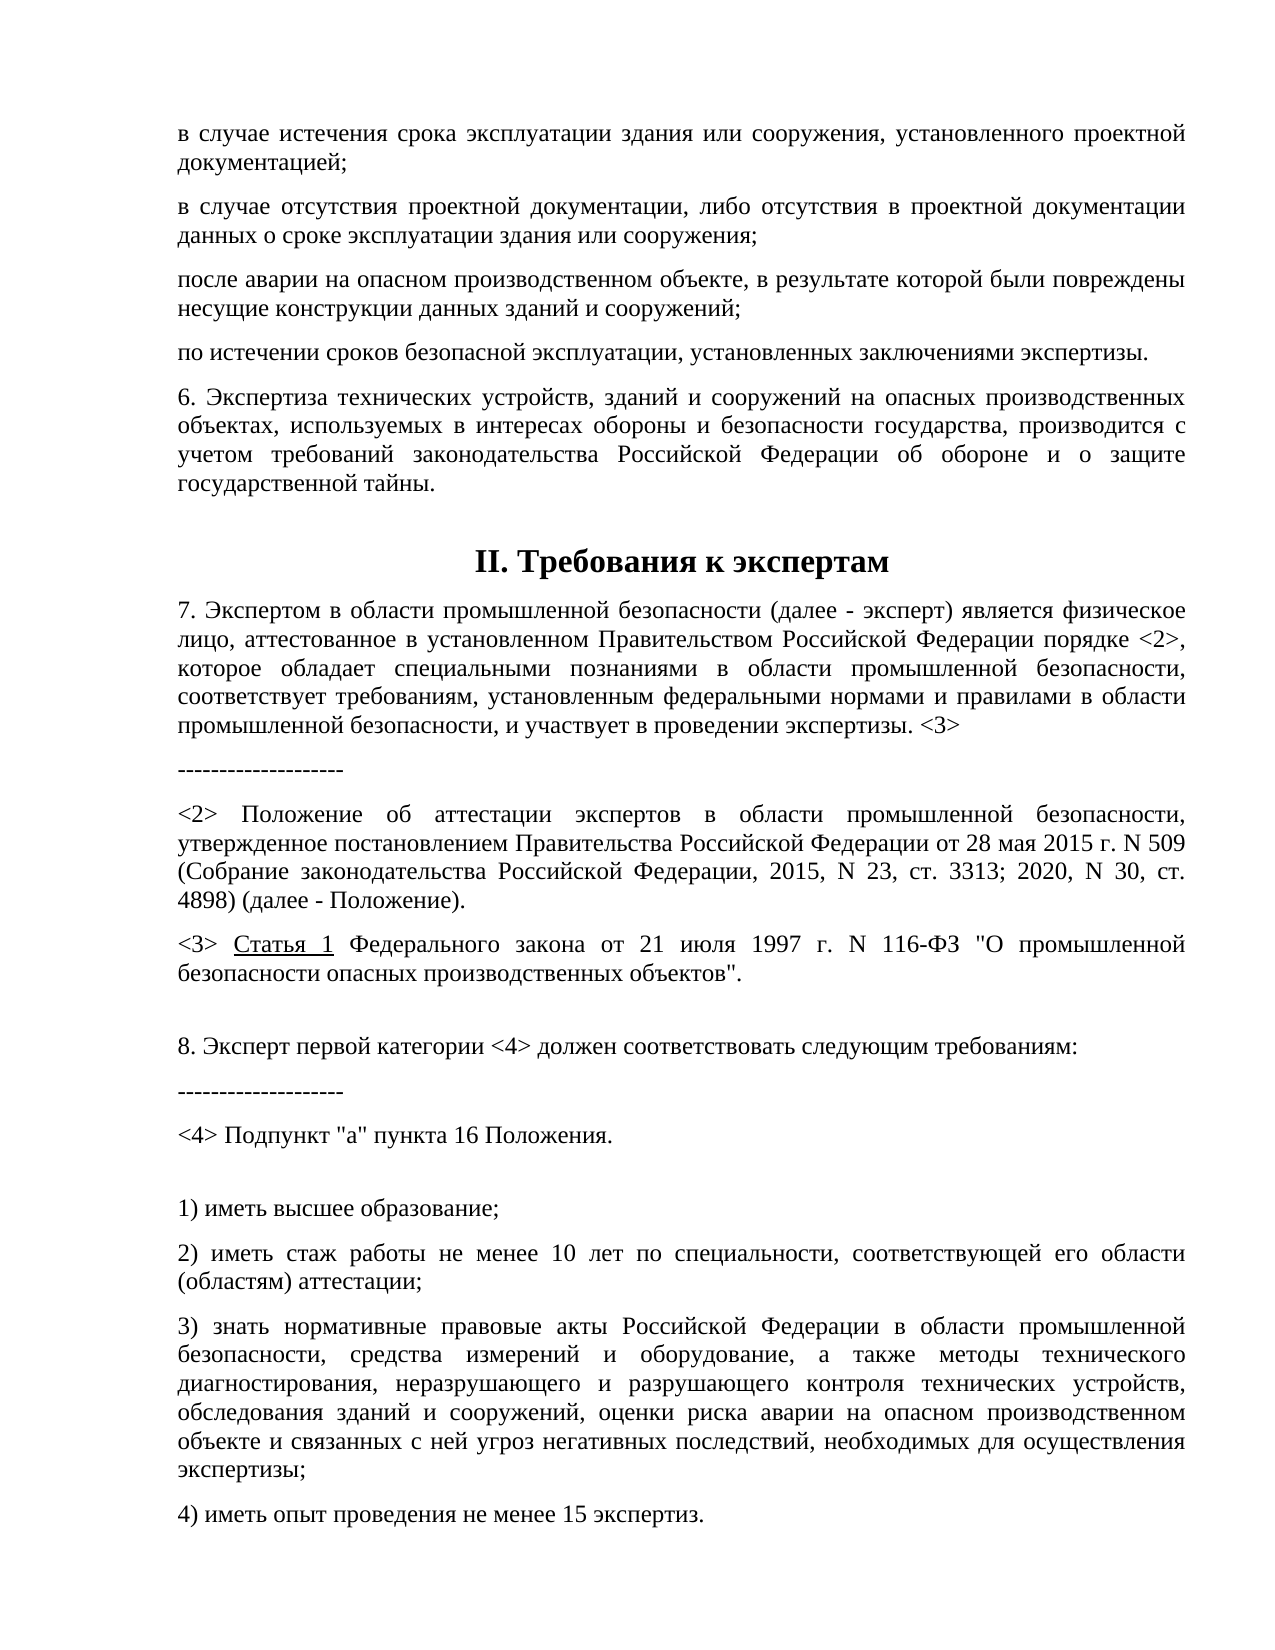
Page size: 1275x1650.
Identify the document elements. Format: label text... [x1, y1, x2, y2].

text <2> Положение об аттестации экспертов в области промышленной безопасности, утвержденное постановлением Правительства Российской Федерации от 28 мая 2015 г. N 509 (Собрание законодательства Российской Федерации, 2015, N 23, ст. 3313; 2020, N 30, ст. 4898) (далее - Положение). [177, 799, 1186, 914]
text 4) иметь опыт проведения не менее 15 экспертиз. [177, 1499, 1186, 1528]
text 1) иметь высшее образование; [177, 1193, 1186, 1222]
text 8. Эксперт первой категории <4> должен соответствовать следующим требованиям: [177, 1031, 1186, 1060]
text 6. Экспертиза технических устройств, зданий и сооружений на опасных производственных объектах, используемых в интересах обороны и безопасности государства, производится с учетом требований законодательства Российской Федерации об обороне и о защите государственной тайны. [177, 382, 1186, 497]
text 7. Экспертом в области промышленной безопасности (далее - эксперт) является физическое лицо, аттестованное в установленном Правительством Российской Федерации порядке <2>, которое обладает специальными познаниями в области промышленной безопасности, соответствует требованиям, установленным федеральными нормами и правилами в области промышленной безопасности, и участвует в проведении экспертизы. <3> [177, 595, 1186, 739]
text в случае отсутствия проектной документации, либо отсутствия в проектной документации данных о сроке эксплуатации здания или сооружения; [177, 191, 1186, 249]
text после аварии на опасном производственном объекте, в результате которой были повреждены несущие конструкции данных зданий и сооружений; [177, 264, 1186, 322]
text -------------------- [177, 1076, 1186, 1104]
text по истечении сроков безопасной эксплуатации, установленных заключениями экспертизы. [177, 337, 1186, 366]
text <3> Статья 1 Федерального закона от 21 июля 1997 г. N 116-ФЗ "О промышленной безопасности опасных производственных объектов". [177, 929, 1186, 987]
text <4> Подпункт "а" пункта 16 Положения. [177, 1120, 1186, 1149]
text -------------------- [177, 754, 1186, 783]
text 2) иметь стаж работы не менее 10 лет по специальности, соответствующей его области (областям) аттестации; [177, 1238, 1186, 1295]
text в случае истечения срока эксплуатации здания или сооружения, установленного проектной документацией; [177, 118, 1186, 176]
text II. Требования к экспертам [177, 541, 1186, 579]
